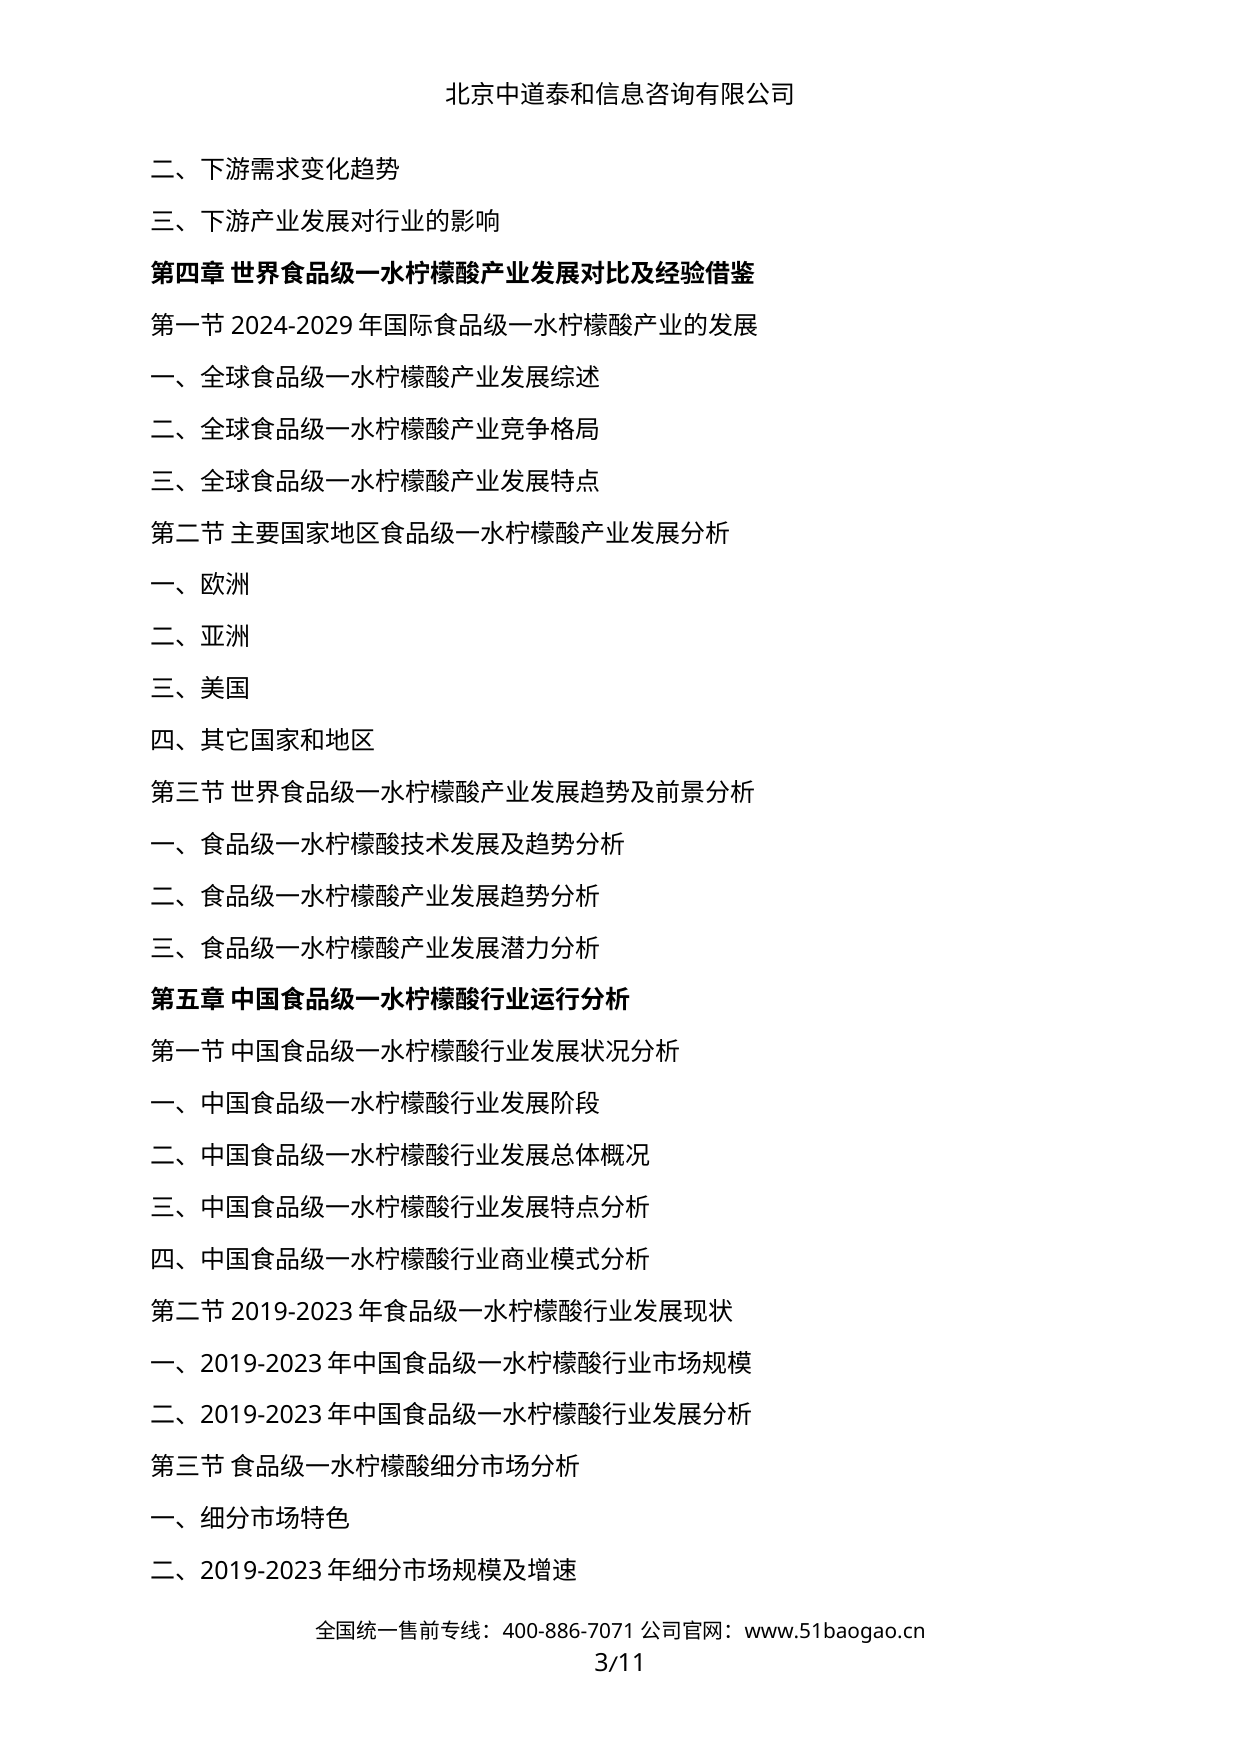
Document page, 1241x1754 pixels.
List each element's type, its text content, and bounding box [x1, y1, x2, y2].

text 第一节 2024-2029年国际食品级一水柠檬酸产业的发展 [150, 306, 1090, 342]
text 三、下游产业发展对行业的影响 [150, 202, 1090, 238]
text 二、下游需求变化趋势 [150, 150, 1090, 186]
text 二、中国食品级一水柠檬酸行业发展总体概况 [150, 1136, 1090, 1172]
text 一、欧洲 [150, 565, 1090, 601]
text 第五章 中国食品级一水柠檬酸行业运行分析 [150, 980, 1090, 1016]
text 第一节 中国食品级一水柠檬酸行业发展状况分析 [150, 1032, 1090, 1068]
text 一、2019-2023年中国食品级一水柠檬酸行业市场规模 [150, 1343, 1090, 1379]
text 四、中国食品级一水柠檬酸行业商业模式分析 [150, 1239, 1090, 1276]
text 二、2019-2023年中国食品级一水柠檬酸行业发展分析 [150, 1395, 1090, 1431]
text 一、中国食品级一水柠檬酸行业发展阶段 [150, 1084, 1090, 1120]
text 一、细分市场特色 [150, 1499, 1090, 1535]
text 第二节 2019-2023年食品级一水柠檬酸行业发展现状 [150, 1291, 1090, 1327]
text 二、全球食品级一水柠檬酸产业竞争格局 [150, 409, 1090, 446]
text 第四章 世界食品级一水柠檬酸产业发展对比及经验借鉴 [150, 254, 1090, 290]
text 二、亚洲 [150, 617, 1090, 653]
text 三、中国食品级一水柠檬酸行业发展特点分析 [150, 1187, 1090, 1224]
text 一、食品级一水柠檬酸技术发展及趋势分析 [150, 824, 1090, 861]
text 三、美国 [150, 669, 1090, 705]
text 一、全球食品级一水柠檬酸产业发展综述 [150, 357, 1090, 394]
text 三、食品级一水柠檬酸产业发展潜力分析 [150, 928, 1090, 964]
text 三、全球食品级一水柠檬酸产业发展特点 [150, 461, 1090, 497]
text 四、其它国家和地区 [150, 721, 1090, 757]
text 第三节 世界食品级一水柠檬酸产业发展趋势及前景分析 [150, 772, 1090, 809]
text 二、食品级一水柠檬酸产业发展趋势分析 [150, 876, 1090, 912]
text 第三节 食品级一水柠檬酸细分市场分析 [150, 1447, 1090, 1483]
text 第二节 主要国家地区食品级一水柠檬酸产业发展分析 [150, 513, 1090, 549]
text 二、2019-2023年细分市场规模及增速 [150, 1551, 1090, 1587]
